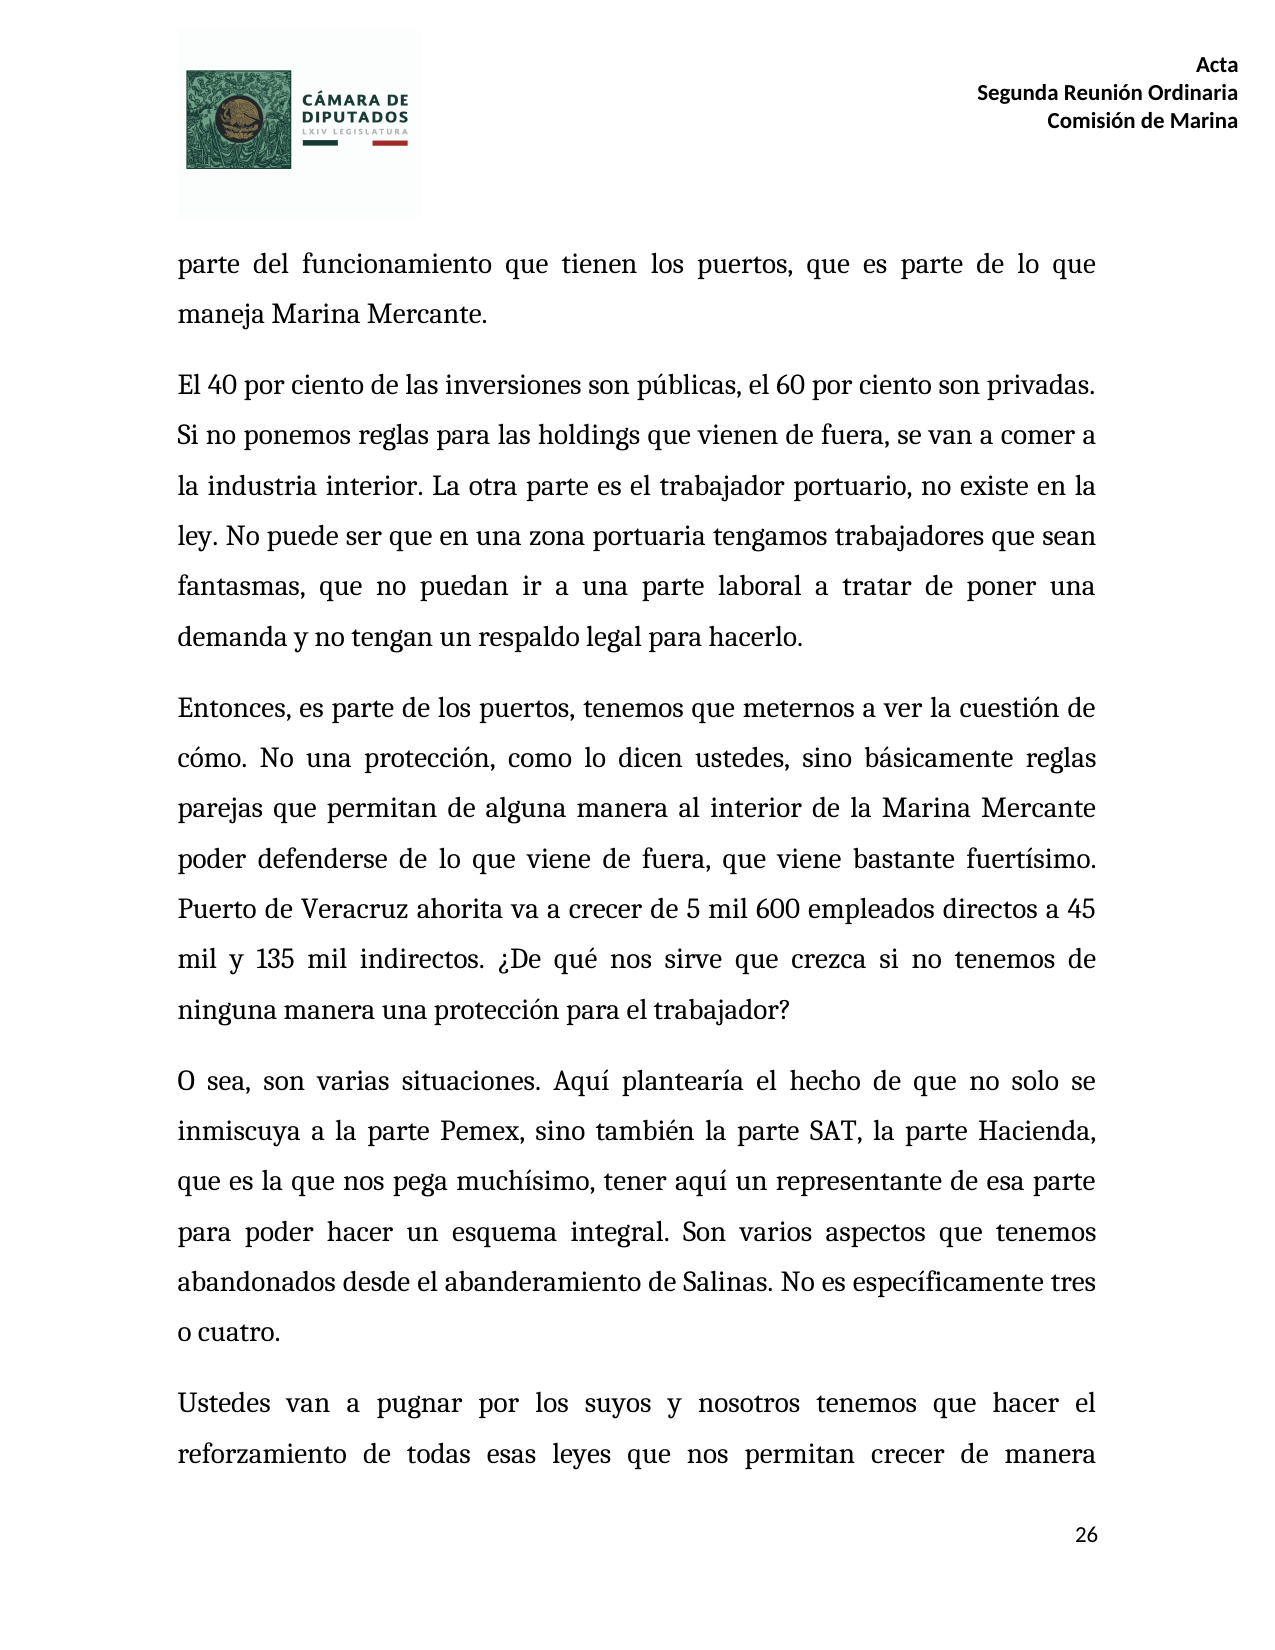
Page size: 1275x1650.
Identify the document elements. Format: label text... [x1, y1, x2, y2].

picture [177, 29, 422, 219]
text Entonces, es parte de los puertos, tenemos que meternos a ver la cuestión de cómo. No una protección, como lo dicen ustedes, sino básicamente reglas parejas que permitan de alguna manera al interior de la Marina Mercante poder defenderse de lo que viene de fuera, que viene bastante fuertísimo. Puerto de Veracruz ahorita va a crecer de 5 mil 600 empleados directos a 45 mil y 135 mil indirectos. ¿De qué nos sirve que crezca si no tenemos de ninguna manera una protección para el trabajador? [177, 691, 1098, 1026]
text O sea, son varias situaciones. Aquí plantearía el hecho de que no solo se inmiscuya a la parte Pemex, sino también la parte SAT, la parte Hacienda, que es la que nos pega muchísimo, tener aquí un representante de esa parte para poder hacer un esquema integral. Son varios aspectos que tenemos abandonados desde el abanderamiento de Salinas. No es específicamente tres o cuatro. [177, 1064, 1098, 1349]
text El 40 por ciento de las inversiones son públicas, el 60 por ciento son privadas. Si no ponemos reglas para las holdings que vienen de fuera, se van a comer a la industria interior. La otra parte es el trabajador portuario, no existe en la ley. No puede ser que en una zona portuaria tengamos trabajadores que sean fantasmas, que no puedan ir a una parte laboral a tratar de poner una demanda y no tengan un respaldo legal para hacerlo. [177, 368, 1098, 653]
